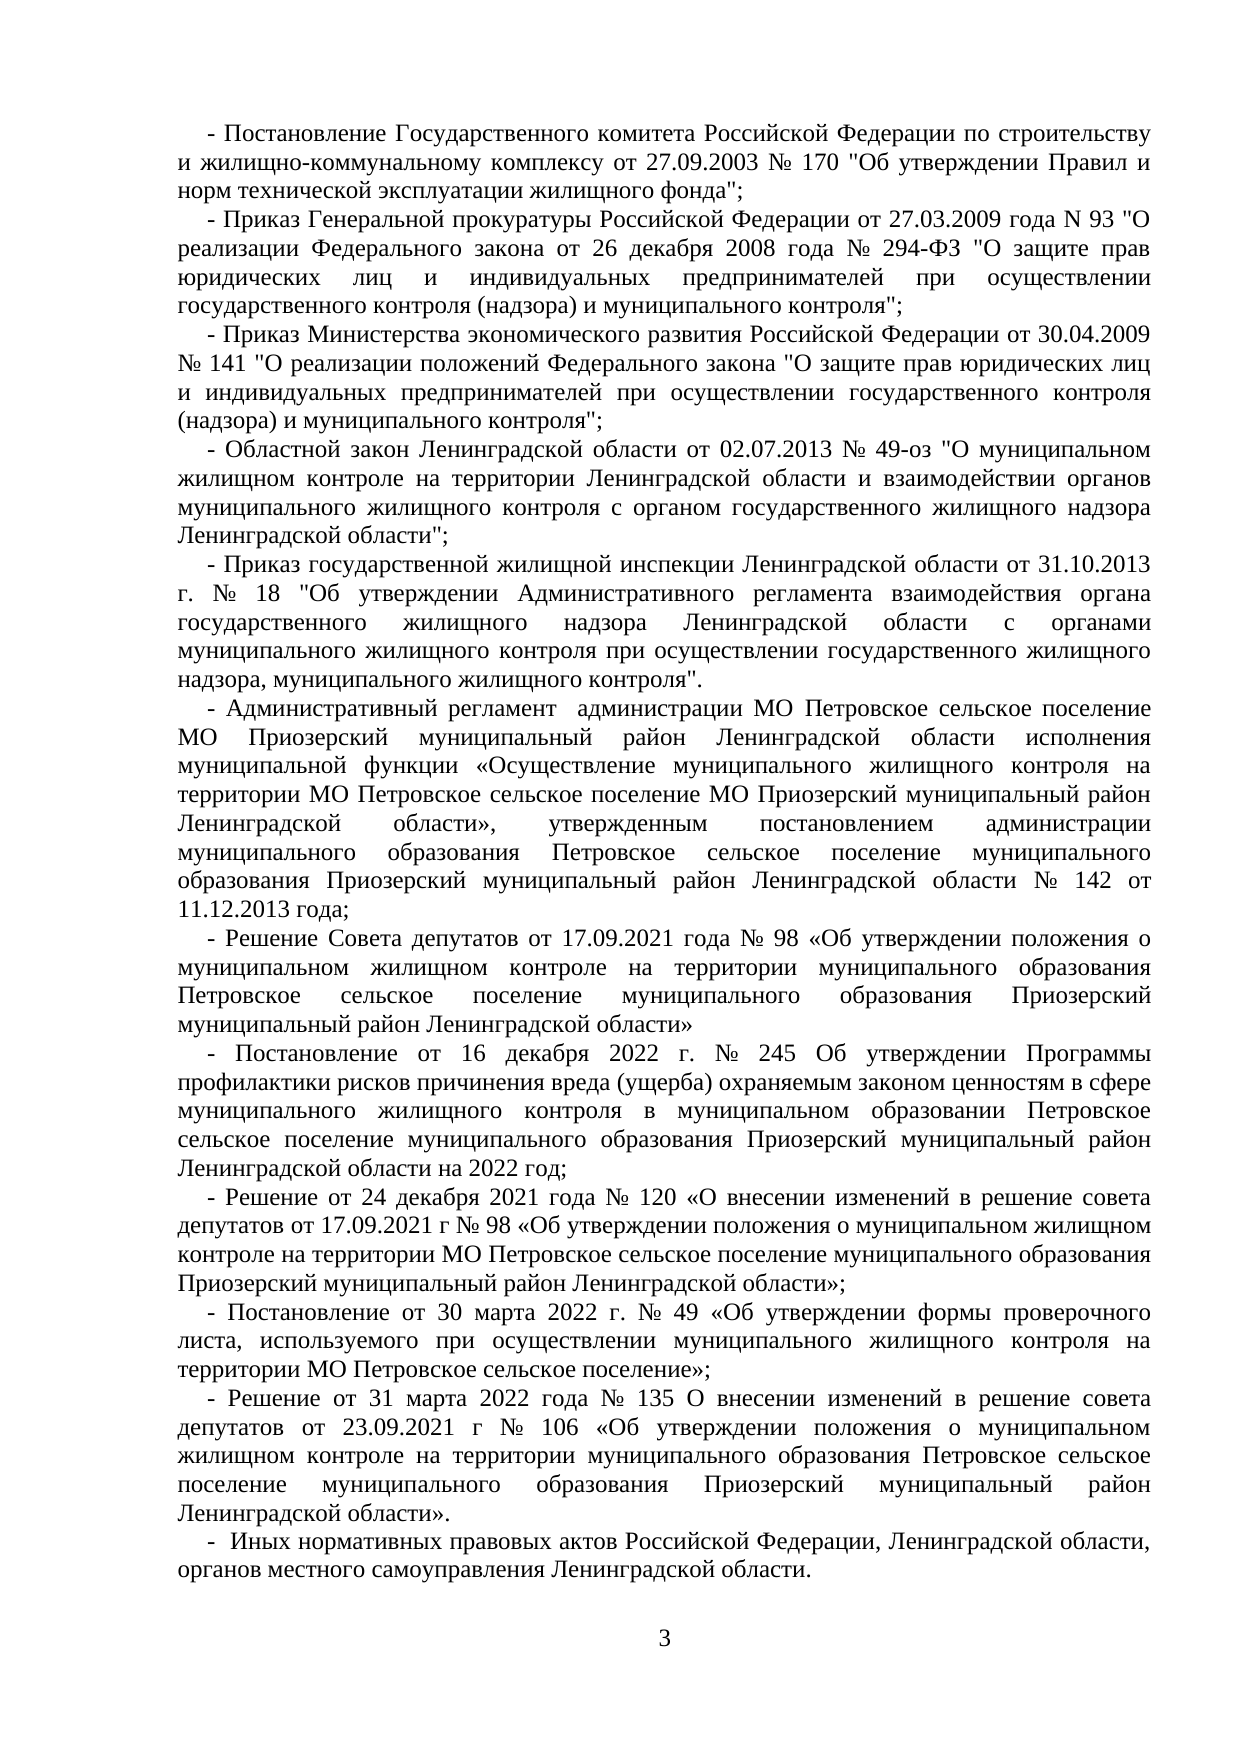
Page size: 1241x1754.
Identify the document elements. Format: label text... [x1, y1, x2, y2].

text - Решение Совета депутатов от 17.09.2021 года № 98 «Об утверждении положения о муниципальном жилищном контроле на территории муниципального образования Петровское сельское поселение муниципального образования Приозерский муниципальный район Ленинградской области» [177, 923, 1152, 1038]
text - Приказ Генеральной прокуратуры Российской Федерации от 27.03.2009 года N 93 "О реализации Федерального закона от 26 декабря 2008 года № 294-ФЗ "О защите прав юридических лиц и индивидуальных предпринимателей при осуществлении государственного контроля (надзора) и муниципального контроля"; [177, 204, 1152, 319]
text - Иных нормативных правовых актов Российской Федерации, Ленинградской области, органов местного самоуправления Ленинградской области. [177, 1527, 1152, 1583]
text - Постановление от 30 марта 2022 г. № 49 «Об утверждении формы проверочного листа, используемого при осуществлении муниципального жилищного контроля на территории МО Петровское сельское поселение»; [177, 1297, 1152, 1383]
text - Решение от 31 марта 2022 года № 135 О внесении изменений в решение совета депутатов от 23.09.2021 г № 106 «Об утверждении положения о муниципальном жилищном контроле на территории муниципального образования Петровское сельское поселение муниципального образования Приозерский муниципальный район Ленинградской области». [177, 1383, 1152, 1527]
text - Постановление Государственного комитета Российской Федерации по строительству и жилищно-коммунальному комплексу от 27.09.2003 № 170 "Об утверждении Правил и норм технической эксплуатации жилищного фонда"; [177, 118, 1152, 204]
text - Приказ Министерства экономического развития Российской Федерации от 30.04.2009 № 141 "О реализации положений Федерального закона "О защите прав юридических лиц и индивидуальных предпринимателей при осуществлении государственного контроля (надзора) и муниципального контроля"; [177, 319, 1152, 434]
text - Постановление от 16 декабря 2022 г. № 245 Об утверждении Программы профилактики рисков причинения вреда (ущерба) охраняемым законом ценностям в сфере муниципального жилищного контроля в муниципальном образовании Петровское сельское поселение муниципального образования Приозерский муниципальный район Ленинградской области на 2022 год; [177, 1038, 1152, 1182]
text - Областной закон Ленинградской области от 02.07.2013 № 49-оз "О муниципальном жилищном контроле на территории Ленинградской области и взаимодействии органов муниципального жилищного контроля с органом государственного жилищного надзора Ленинградской области"; [177, 434, 1152, 549]
text - Административный регламент администрации МО Петровское сельское поселение МО Приозерский муниципальный район Ленинградской области исполнения муниципальной функции «Осуществление муниципального жилищного контроля на территории МО Петровское сельское поселение МО Приозерский муниципальный район Ленинградской области», утвержденным постановлением администрации муниципального образования Петровское сельское поселение муниципального образования Приозерский муниципальный район Ленинградской области № 142 от 11.12.2013 года; [177, 693, 1152, 923]
text - Решение от 24 декабря 2021 года № 120 «О внесении изменений в решение совета депутатов от 17.09.2021 г № 98 «Об утверждении положения о муниципальном жилищном контроле на территории МО Петровское сельское поселение муниципального образования Приозерский муниципальный район Ленинградской области»; [177, 1182, 1152, 1297]
text - Приказ государственной жилищной инспекции Ленинградской области от 31.10.2013 г. № 18 "Об утверждении Административного регламента взаимодействия органа государственного жилищного надзора Ленинградской области с органами муниципального жилищного контроля при осуществлении государственного жилищного надзора, муниципального жилищного контроля". [177, 549, 1152, 693]
